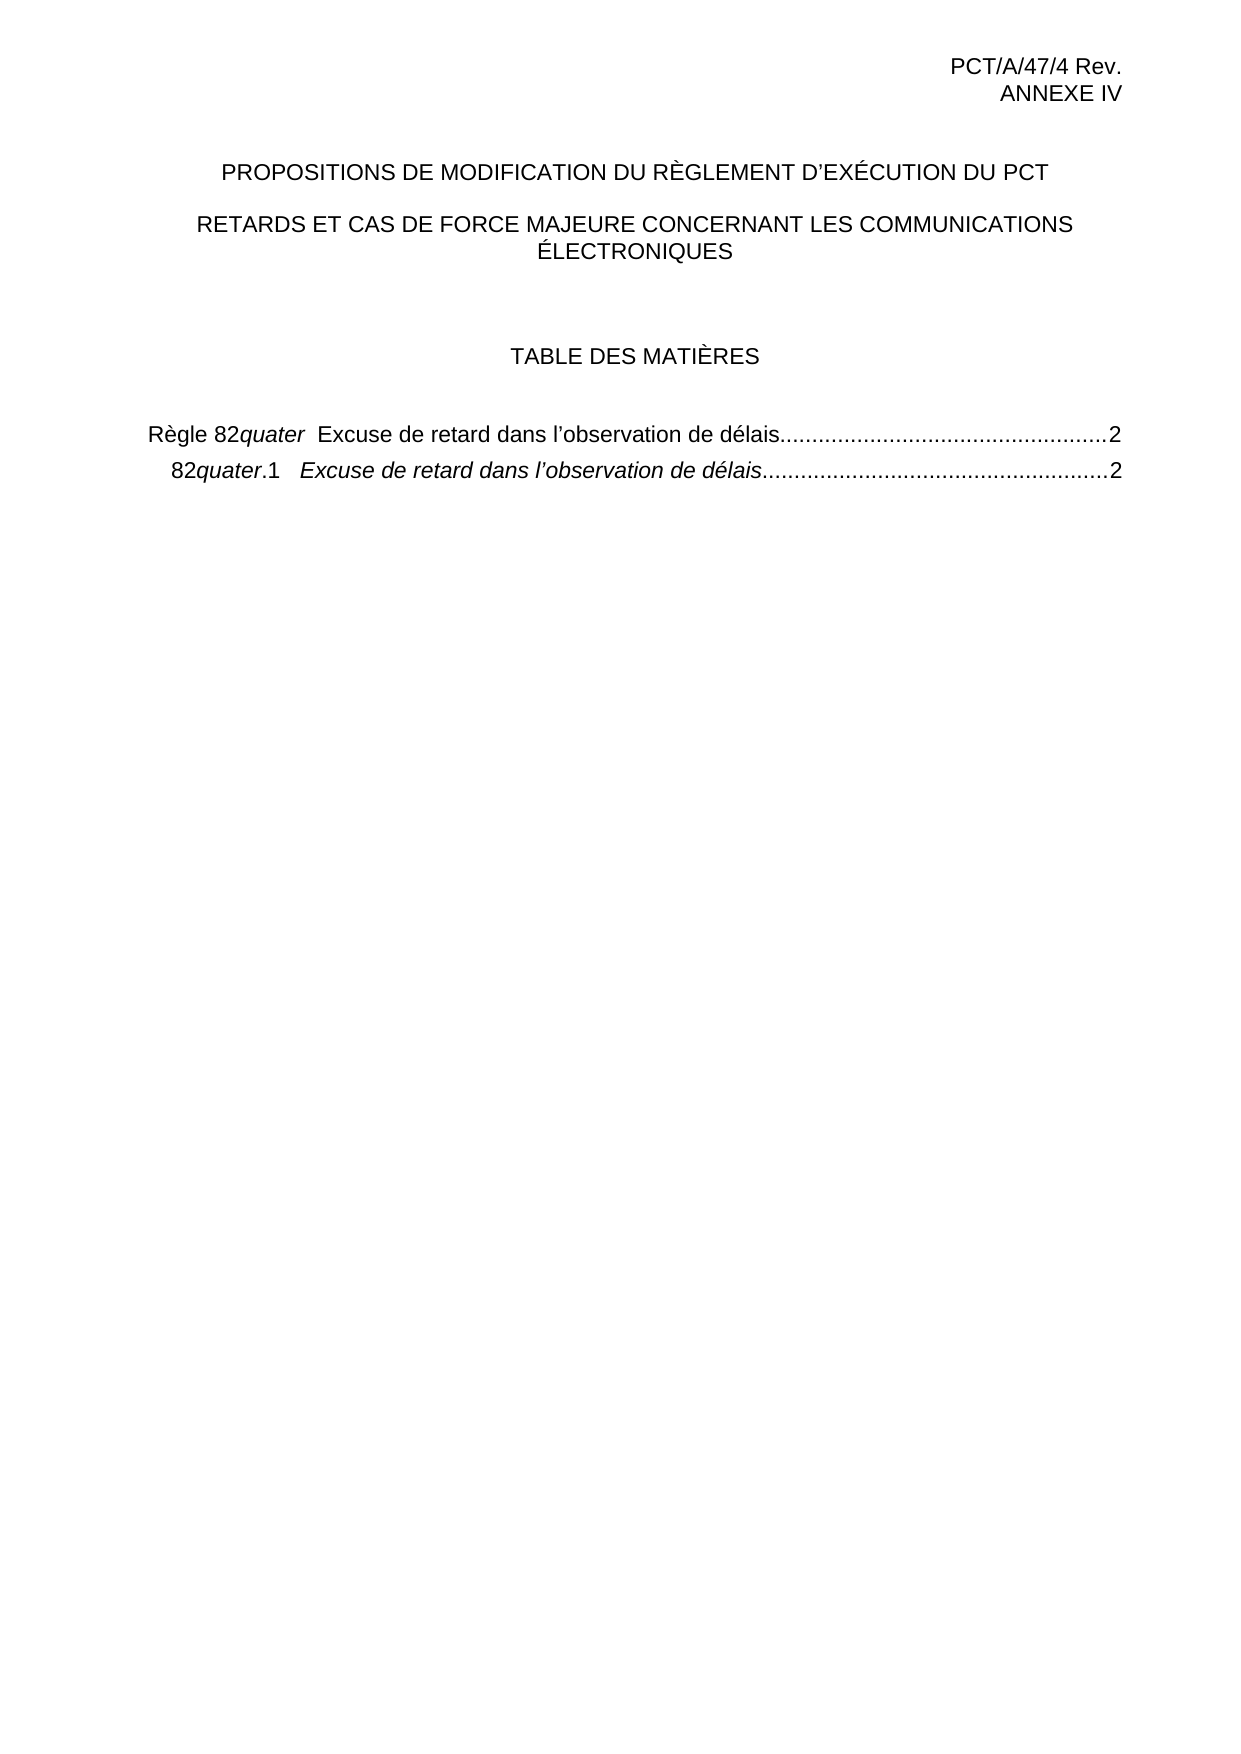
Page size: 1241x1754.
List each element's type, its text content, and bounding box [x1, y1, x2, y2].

text RETARDS ET CAS DE FORCE MAJEURE CONCERNANT LES COMMUNICATIONS ÉLECTRONIQUES [148, 211, 1122, 264]
text 82quater.1 Excuse de retard dans l’observation de délais 2 [171, 457, 1063, 484]
text Règle 82quater Excuse de retard dans l’observation de délais 2 [148, 421, 1063, 447]
text PROPOSITIONS DE MODIFICATION DU RÈGLEMENT D’EXÉCUTION DU PCT [148, 158, 1122, 185]
text TABLE DES MATIÈRES [148, 343, 1122, 369]
